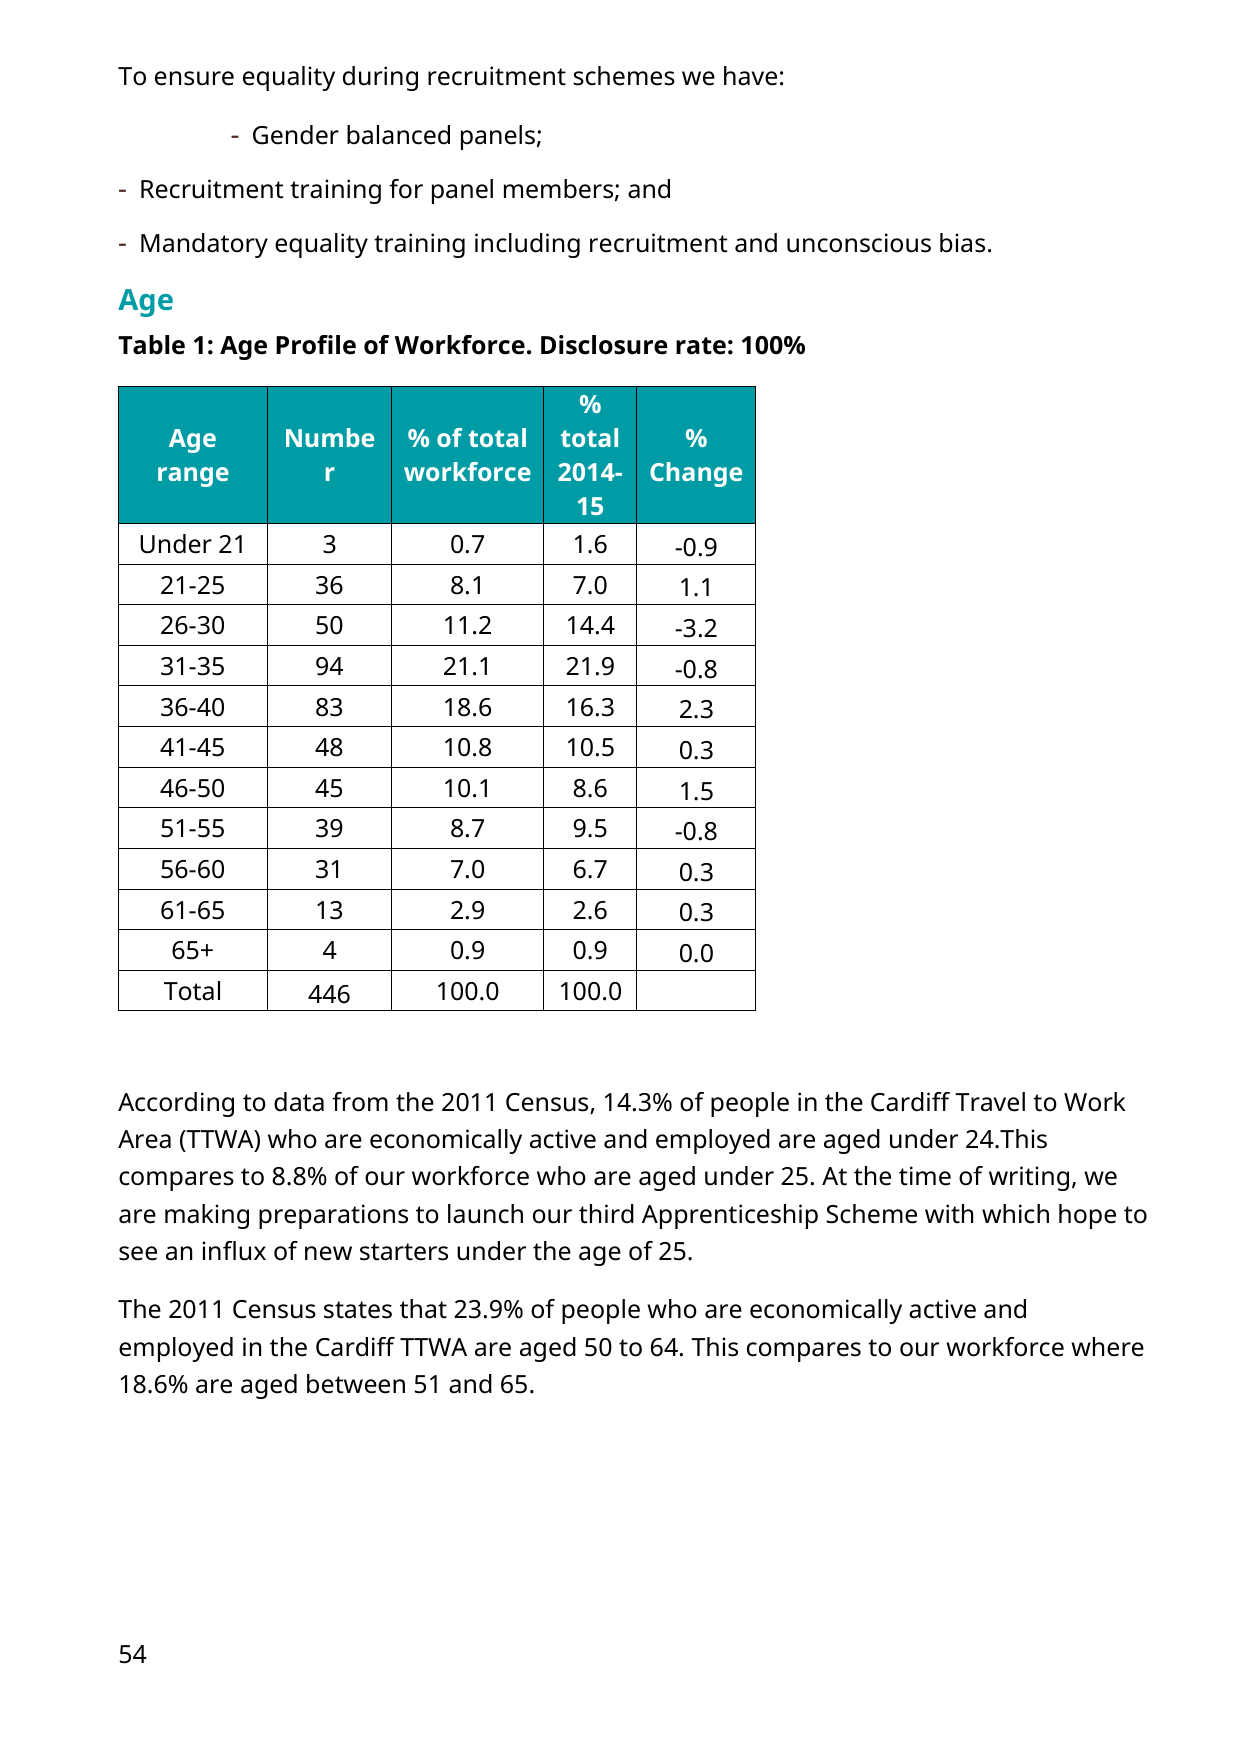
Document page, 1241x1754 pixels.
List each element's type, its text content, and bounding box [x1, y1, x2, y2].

table_cell 31 [268, 849, 391, 888]
table_cell 61-65 [119, 890, 267, 929]
table_cell 0.3 [637, 890, 755, 929]
table_cell 50 [268, 605, 391, 645]
table_cell [637, 971, 755, 1010]
table_cell 18.6 [392, 686, 543, 726]
list Recruitment training for panel members; and [118, 171, 1152, 205]
list Gender balanced panels; [231, 117, 1152, 151]
table_cell 31-35 [119, 646, 267, 685]
table_cell 10.1 [392, 768, 543, 807]
table_cell 65+ [119, 930, 267, 970]
table_cell 21-25 [119, 565, 267, 604]
table_cell 14.4 [544, 605, 636, 645]
table_cell 1.6 [544, 524, 636, 563]
table_cell 10.8 [392, 727, 543, 767]
table_cell 4 [268, 930, 391, 970]
table_header Age range [119, 387, 267, 523]
table_cell Under 21 [119, 524, 267, 563]
table_cell 45 [268, 768, 391, 807]
text The 2011 Census states that 23.9% of people who are economically active and employed in the Cardiff TTWA are aged 50 to 64. This compares to our workforce where 18.6% are aged between 51 and 65. [118, 1292, 1152, 1401]
table_cell 41-45 [119, 727, 267, 767]
table_cell 2.6 [544, 890, 636, 929]
table_header % of total workforce [392, 387, 543, 523]
table_cell 8.6 [544, 768, 636, 807]
table_cell 11.2 [392, 605, 543, 645]
table_cell 1.1 [637, 565, 755, 604]
table_cell 8.7 [392, 808, 543, 848]
table_cell 36-40 [119, 686, 267, 726]
table_cell 7.0 [544, 565, 636, 604]
table_header % Change [637, 387, 755, 523]
table_cell 83 [268, 686, 391, 726]
text Table 1: Age Profile of Workforce. Disclosure rate: 100% [118, 327, 1152, 361]
table_cell 0.0 [637, 930, 755, 970]
table_cell 21.9 [544, 646, 636, 685]
table_cell 26-30 [119, 605, 267, 645]
table_cell 2.3 [637, 686, 755, 726]
table_cell 51-55 [119, 808, 267, 848]
table_cell 1.5 [637, 768, 755, 807]
table_cell 39 [268, 808, 391, 848]
table_cell 0.3 [637, 849, 755, 888]
table_cell 94 [268, 646, 391, 685]
table_cell 13 [268, 890, 391, 929]
text To ensure equality during recruitment schemes we have: [118, 59, 1152, 93]
table_cell 2.9 [392, 890, 543, 929]
table_cell Total [119, 971, 267, 1010]
table_cell 7.0 [392, 849, 543, 888]
table_cell 0.9 [544, 930, 636, 970]
table_cell -0.9 [637, 524, 755, 563]
table_cell 48 [268, 727, 391, 767]
table_cell 446 [268, 971, 391, 1010]
table_cell 56-60 [119, 849, 267, 888]
table_cell 3 [268, 524, 391, 563]
table_cell 9.5 [544, 808, 636, 848]
table_cell 36 [268, 565, 391, 604]
text Age [118, 279, 1152, 319]
table_cell 100.0 [392, 971, 543, 1010]
table_cell 100.0 [544, 971, 636, 1010]
list Mandatory equality training including recruitment and unconscious bias. [118, 225, 1152, 259]
table_cell 0.9 [392, 930, 543, 970]
table_cell -3.2 [637, 605, 755, 645]
table_cell 8.1 [392, 565, 543, 604]
table_cell -0.8 [637, 646, 755, 685]
table_cell 0.7 [392, 524, 543, 563]
text According to data from the 2011 Census, 14.3% of people in the Cardiff Travel to Work Area (TTWA) who are economically active and employed are aged under 24.This compares to 8.8% of our workforce who are aged under 25. At the time of writing, we are making preparations to launch our third Apprenticeship Scheme with which hope to see an influx of new starters under the age of 25. [118, 1084, 1152, 1268]
table_header % total 2014-15 [544, 387, 636, 523]
table_cell 16.3 [544, 686, 636, 726]
table_header Number [268, 387, 391, 523]
table_cell 0.3 [637, 727, 755, 767]
table_cell 46-50 [119, 768, 267, 807]
table_cell 10.5 [544, 727, 636, 767]
table_cell 21.1 [392, 646, 543, 685]
table_cell 6.7 [544, 849, 636, 888]
table_cell -0.8 [637, 808, 755, 848]
